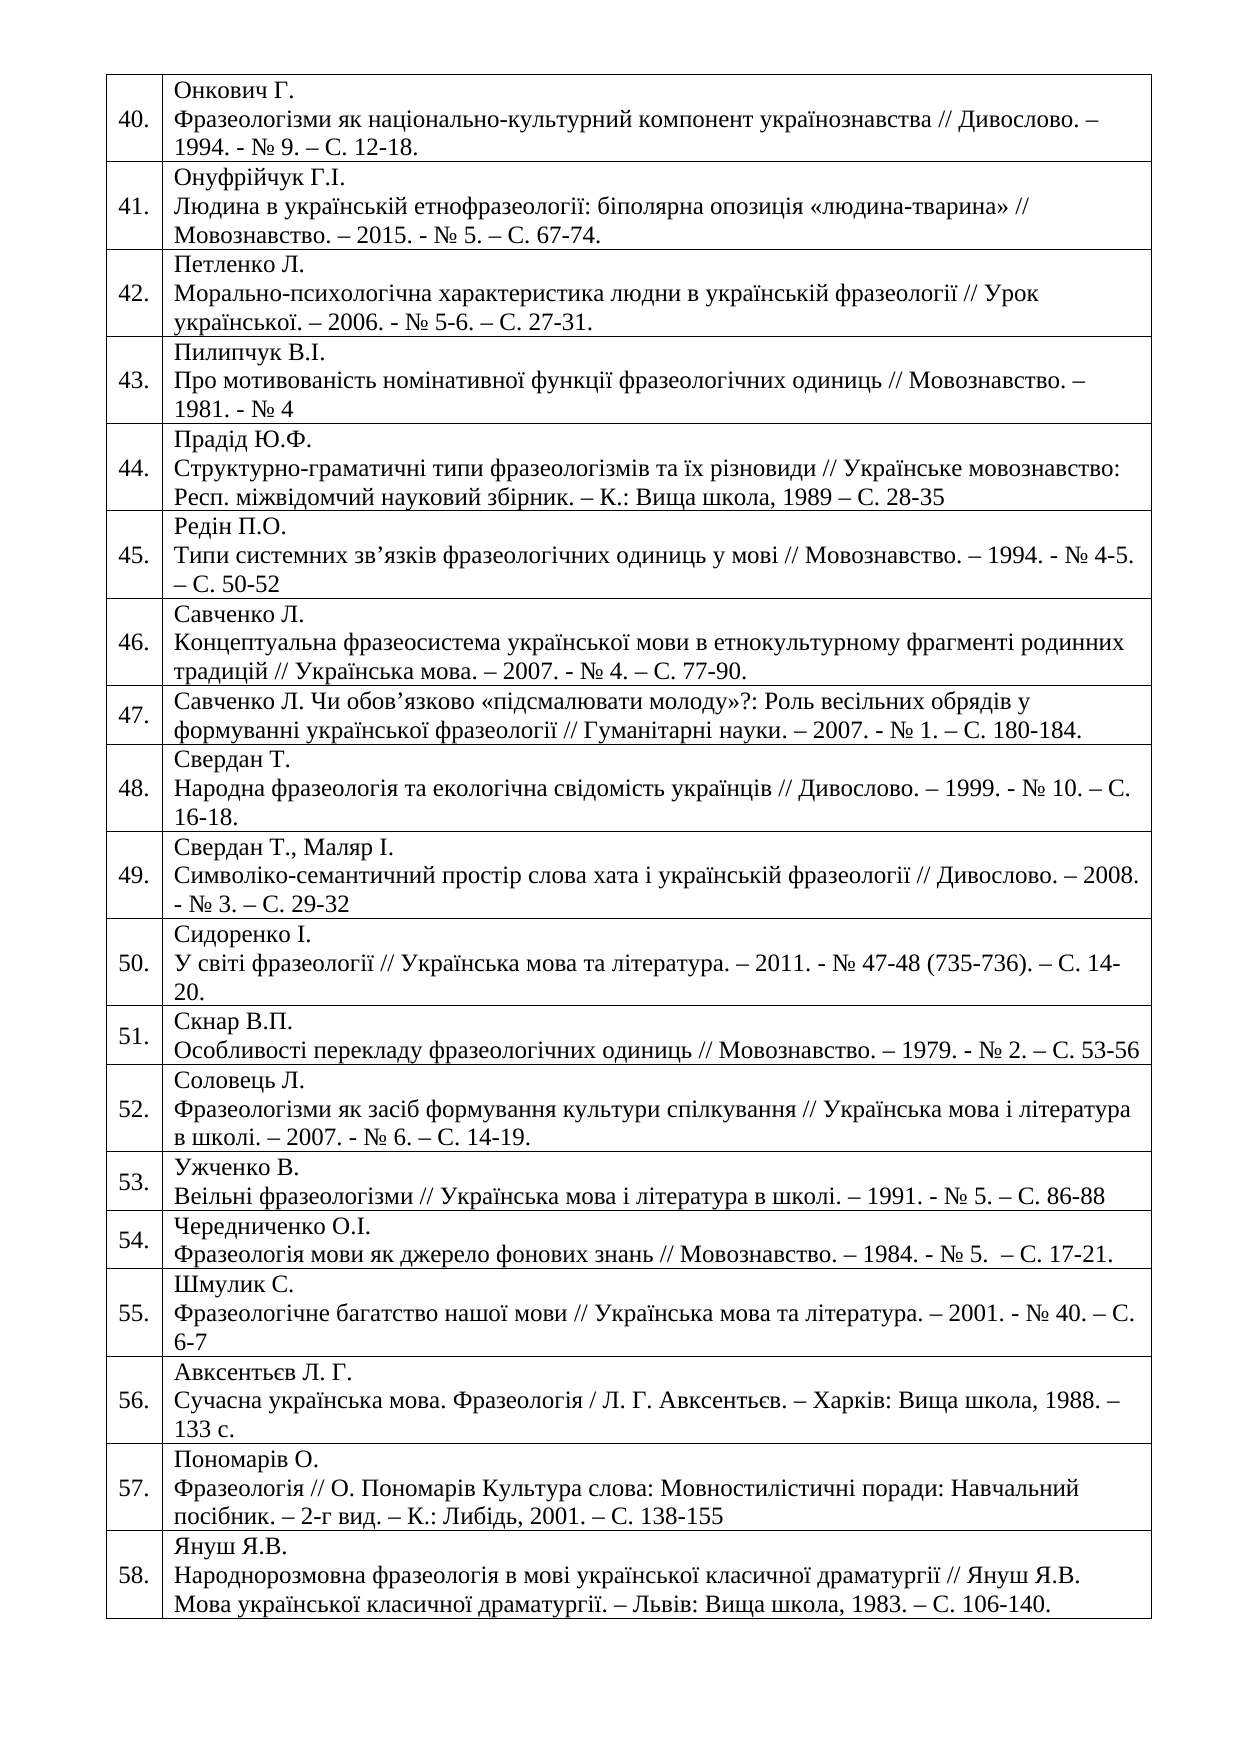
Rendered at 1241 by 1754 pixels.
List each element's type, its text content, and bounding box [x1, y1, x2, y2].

table_cell [107, 511, 162, 598]
table_cell [107, 250, 162, 336]
table_cell Савченко Л. Чи обов’язково «підсмалювати молоду»?: Роль весільних обрядів у формуванні української фразеології // Гуманітарні науки. – 2007. - № 1. – С. 180-184. [163, 686, 1151, 743]
table_cell Скнар В.П. Особливості перекладу фразеологічних одиниць // Мовознавство. – 1979. - № 2. – С. 53-56 [163, 1006, 1151, 1064]
table_cell [107, 1065, 162, 1151]
table_cell [107, 75, 162, 161]
table_cell Савченко Л. Концептуальна фразеосистема української мови в етнокультурному фрагменті родинних традицій // Українська мова. – 2007. - № 4. – С. 77-90. [163, 599, 1151, 685]
table_cell Пономарів О. Фразеологія // О. Пономарів Культура слова: Мовностилістичні поради: Навчальний посібник. – 2-г вид. – К.: Либідь, 2001. – С. 138-155 [163, 1444, 1151, 1530]
table_cell [107, 162, 162, 248]
table_cell Авксентьєв Л. Г. Сучасна українська мова. Фразеологія / Л. Г. Авксентьєв. – Харків: Вища школа, 1988. – 133 с. [163, 1357, 1151, 1443]
table_cell [107, 1211, 162, 1268]
table_cell Свердан Т., Маляр І. Символіко-семантичний простір слова хата і українській фразеології // Дивослово. – 2008. - № 3. – С. 29-32 [163, 832, 1151, 918]
table_cell [107, 745, 162, 831]
table_cell Ужченко В. Веільні фразеологізми // Українська мова і література в школі. – 1991. - № 5. – С. 86-88 [163, 1152, 1151, 1210]
table_cell [107, 1357, 162, 1443]
table_cell [107, 1269, 162, 1356]
table_cell Шмулик С. Фразеологічне багатство нашої мови // Українська мова та література. – 2001. - № 40. – С. 6-7 [163, 1269, 1151, 1356]
table_cell [107, 1444, 162, 1530]
table_cell [107, 832, 162, 918]
table_cell [107, 424, 162, 510]
table_cell Петленко Л. Морально-психологічна характеристика людни в українській фразеології // Урок української. – 2006. - № 5-6. – С. 27-31. [163, 250, 1151, 336]
table_cell [107, 919, 162, 1005]
table_cell Свердан Т. Народна фразеологія та екологічна свідомість українців // Дивослово. – 1999. - № 10. – С. 16-18. [163, 745, 1151, 831]
table_cell Редін П.О. Типи системних зв’язків фразеологічних одиниць у мові // Мовознавство. – 1994. - № 4-5. – С. 50-52 [163, 511, 1151, 598]
table_cell [107, 599, 162, 685]
table_cell Онуфрійчук Г.І. Людина в українській етнофразеології: біполярна опозиція «людина-тварина» // Мовознавство. – 2015. - № 5. – С. 67-74. [163, 162, 1151, 248]
table_cell [107, 1006, 162, 1064]
table_cell Сидоренко І. У світі фразеології // Українська мова та література. – 2011. - № 47-48 (735-736). – С. 14-20. [163, 919, 1151, 1005]
table_cell Януш Я.В. Народнорозмовна фразеологія в мові української класичної драматургії // Януш Я.В. Мова української класичної драматургії. – Львів: Вища школа, 1983. – С. 106-140. [163, 1531, 1151, 1617]
table_cell [107, 686, 162, 743]
table_cell Прадід Ю.Ф. Структурно-граматичні типи фразеологізмів та їх різновиди // Українське мовознавство: Респ. міжвідомчий науковий збірник. – К.: Вища школа, 1989 – С. 28-35 [163, 424, 1151, 510]
table_cell Пилипчук В.І. Про мотивованість номінативної функції фразеологічних одиниць // Мовознавство. – 1981. - № 4 [163, 337, 1151, 423]
table_cell Онкович Г. Фразеологізми як національно-культурний компонент українознавства // Дивослово. – 1994. - № 9. – С. 12-18. [163, 75, 1151, 161]
table_cell [107, 337, 162, 423]
table_cell Чередниченко О.І. Фразеологія мови як джерело фонових знань // Мовознавство. – 1984. - № 5. – С. 17-21. [163, 1211, 1151, 1268]
table_cell [107, 1152, 162, 1210]
table_cell [107, 1531, 162, 1617]
table_cell Соловець Л. Фразеологізми як засіб формування культури спілкування // Українська мова і література в школі. – 2007. - № 6. – С. 14-19. [163, 1065, 1151, 1151]
